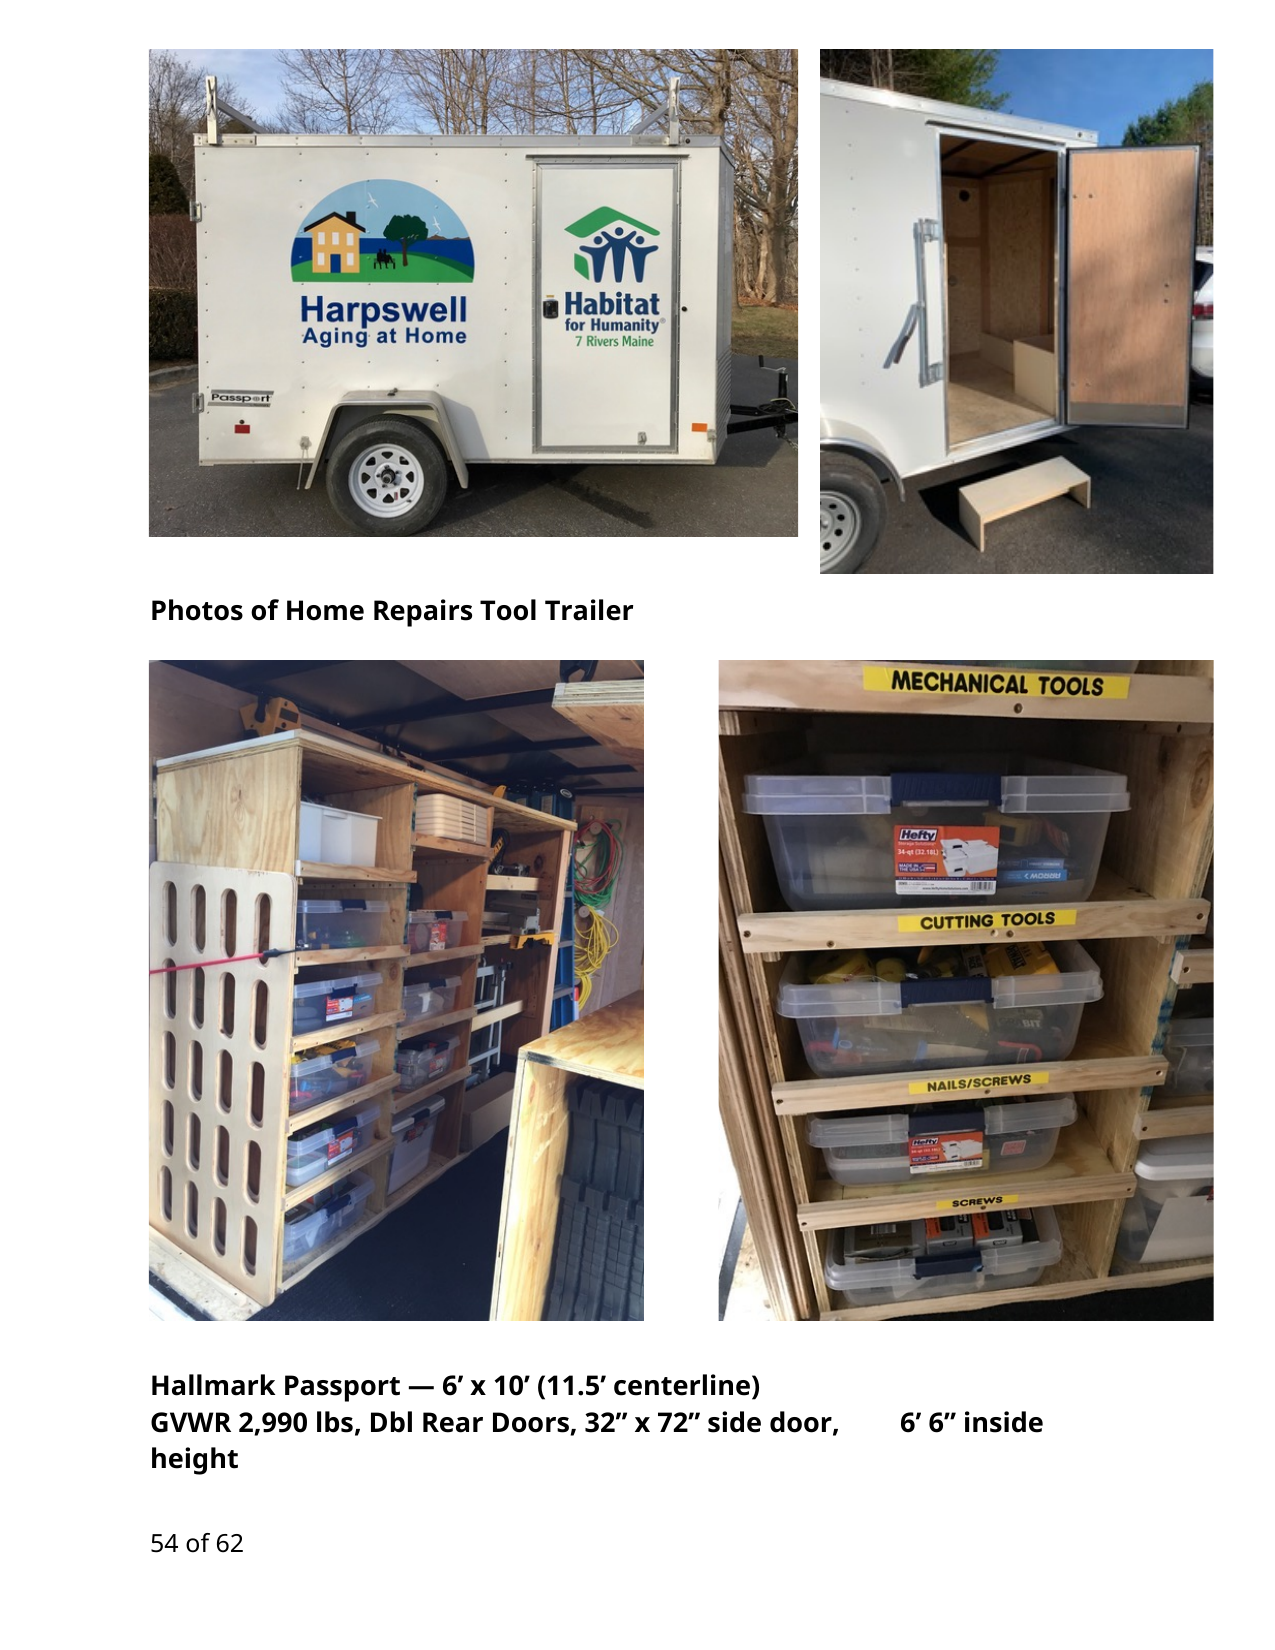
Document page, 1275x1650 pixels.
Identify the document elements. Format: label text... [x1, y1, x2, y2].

picture [148, 49, 799, 537]
picture [148, 660, 644, 1321]
picture [820, 49, 1214, 574]
text GVWR 2,990 lbs, Dbl Rear Doors, 32” x 72” side door, 6’ 6” inside height [150, 1403, 1125, 1477]
picture [718, 660, 1214, 1321]
